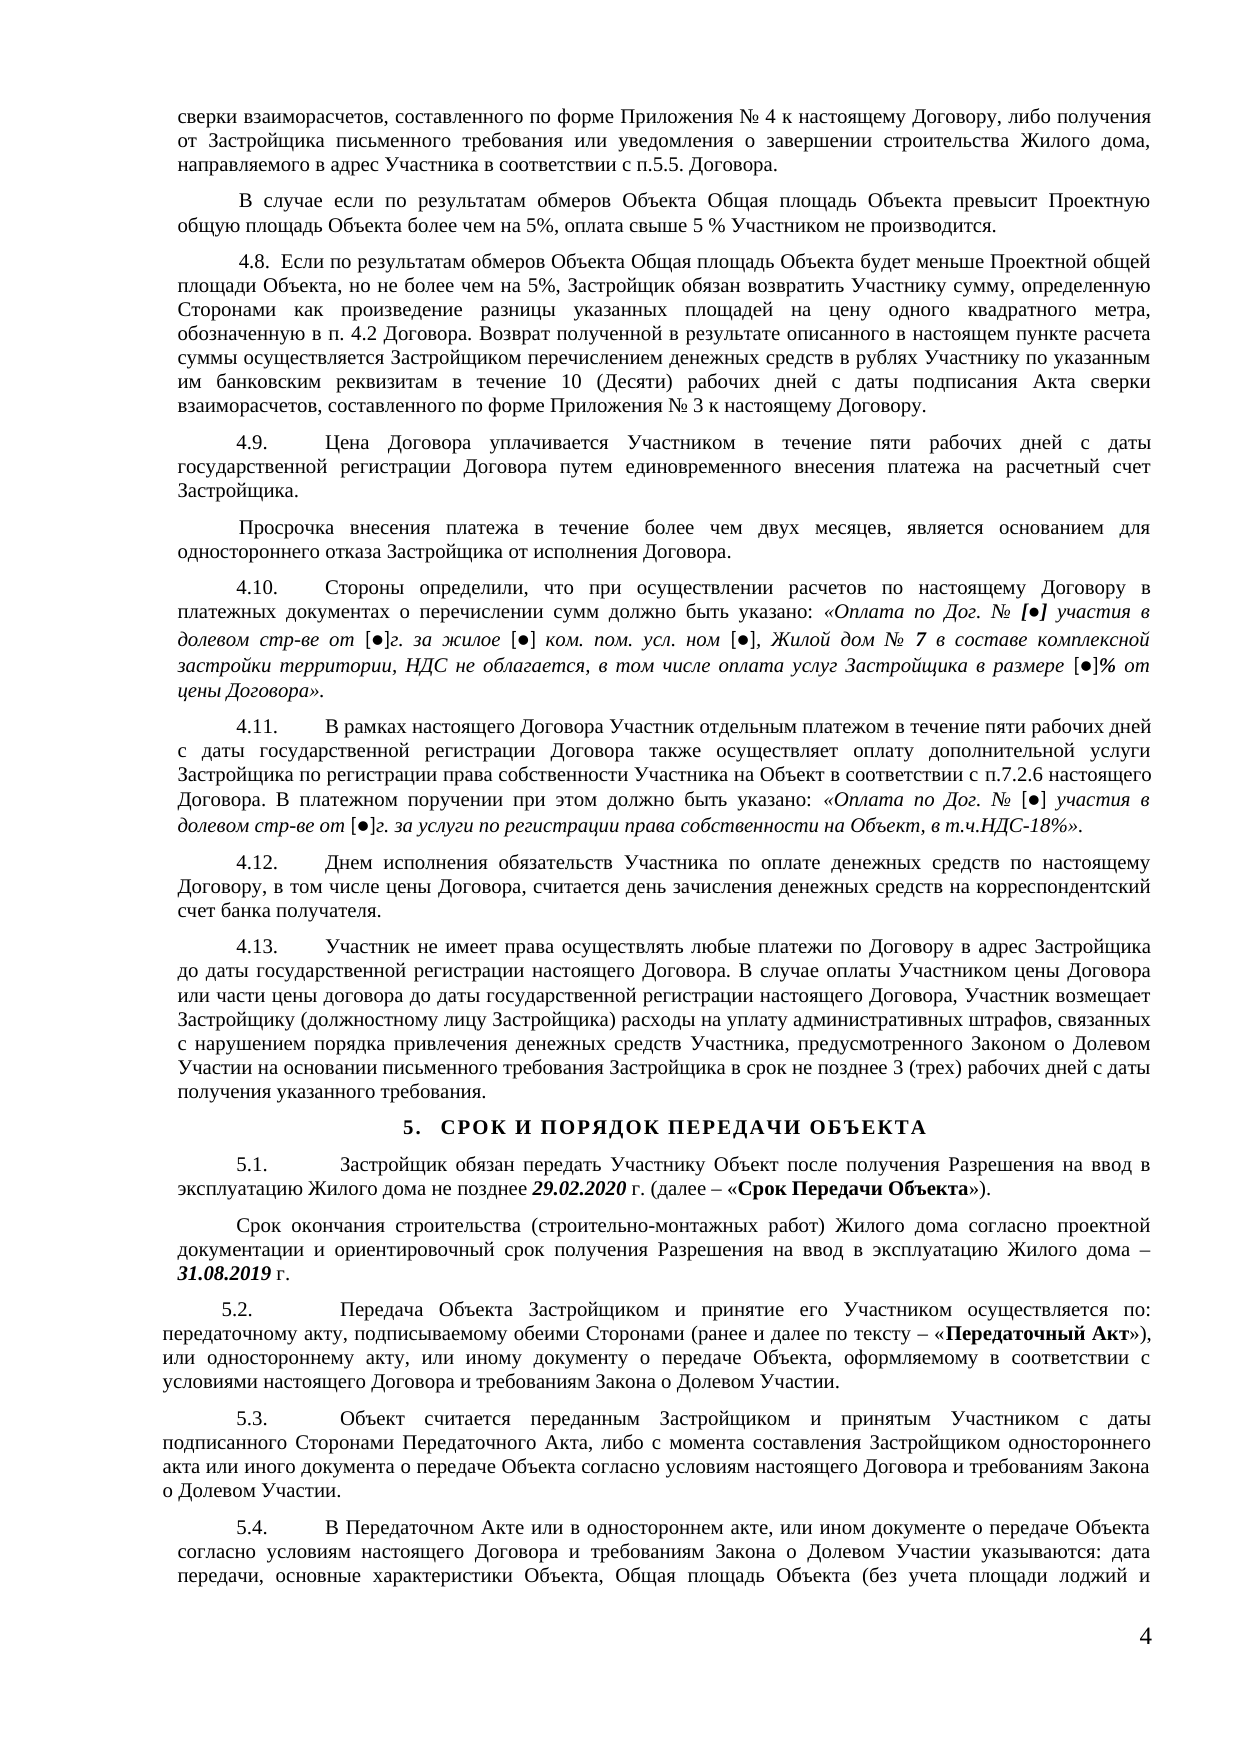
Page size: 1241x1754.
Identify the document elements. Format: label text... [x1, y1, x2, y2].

list СРОК И ПОРЯДОК ПЕРЕДАЧИ ОБЪЕКТА [177, 1115, 1152, 1139]
list Если по результатам обмеров Объекта Общая площадь Объекта будет меньше Проектной общей площади Объекта, но не более чем на 5%, Застройщик обязан возвратить Участнику сумму, определенную Сторонами как произведение разницы указанных площадей на цену одного квадратного метра, обозначенную в п. 4.2 Договора. Возврат полученной в результате описанного в настоящем пункте расчета суммы осуществляется Застройщиком перечислением денежных средств в рублях Участнику по указанным им банковским реквизитам в течение 10 (Десяти) рабочих дней с даты подписания Акта сверки взаиморасчетов, составленного по форме Приложения № 3 к настоящему Договору. [177, 249, 1152, 417]
list Цена Договора уплачивается Участником в течение пяти рабочих дней с даты государственной регистрации Договора путем единовременного внесения платежа на расчетный счет Застройщика. [177, 430, 1152, 502]
list Стороны определили, что при осуществлении расчетов по настоящему Договору в платежных документах о перечислении сумм должно быть указано: «Оплата по Дог. № [●] участия в долевом стр-ве от [●]г. за жилое [●] ком. пом. усл. ном [●], Жилой дом № 7 в составе комплексной застройки территории, НДС не облагается, в том числе оплата услуг Застройщика в размере [●]% от цены Договора». [177, 575, 1152, 702]
list В рамках настоящего Договора Участник отдельным платежом в течение пяти рабочих дней с даты государственной регистрации Договора также осуществляет оплату дополнительной услуги Застройщика по регистрации права собственности Участника на Объект в соответствии с п.7.2.6 настоящего Договора. В платежном поручении при этом должно быть указано: «Оплата по Дог. № [●] участия в долевом стр-ве от [●]г. за услуги по регистрации права собственности на Объект, в т.ч.НДС-18%». [177, 714, 1152, 837]
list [177, 1515, 1152, 1587]
text Просрочка внесения платежа в течение более чем двух месяцев, является основанием для одностороннего отказа Застройщика от исполнения Договора. [177, 515, 1152, 563]
list Застройщик обязан передать Участнику Объект после получения Разрешения на ввод в эксплуатацию Жилого дома не позднее 29.02.2020 г. (далее – «Срок Передачи Объекта»). [177, 1152, 1152, 1200]
text В случае если по результатам обмеров Объекта Общая площадь Объекта превысит Проектную общую площадь Объекта более чем на 5%, оплата свыше 5 % Участником не производится. [177, 188, 1152, 237]
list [177, 104, 1152, 176]
list Днем исполнения обязательств Участника по оплате денежных средств по настоящему Договору, в том числе цены Договора, считается день зачисления денежных средств на корреспондентский счет банка получателя. [177, 850, 1152, 922]
text Срок окончания строительства (строительно-монтажных работ) Жилого дома согласно проектной документации и ориентировочный срок получения Разрешения на ввод в эксплуатацию Жилого дома – 31.08.2019 г. [177, 1212, 1152, 1285]
list Объект считается переданным Застройщиком и принятым Участником с даты подписанного Сторонами Передаточного Акта, либо с момента составления Застройщиком одностороннего акта или иного документа о передаче Объекта согласно условиям настоящего Договора и требованиям Закона о Долевом Участии. [162, 1406, 1152, 1502]
list Передача Объекта Застройщиком и принятие его Участником осуществляется по: передаточному акту, подписываемому обеими Сторонами (ранее и далее по тексту – «Передаточный Акт»), или одностороннему акту, или иному документу о передаче Объекта, оформляемому в соответствии с условиями настоящего Договора и требованиям Закона о Долевом Участии. [162, 1297, 1152, 1393]
list Участник не имеет права осуществлять любые платежи по Договору в адрес Застройщика до даты государственной регистрации настоящего Договора. В случае оплаты Участником цены Договора или части цены договора до даты государственной регистрации настоящего Договора, Участник возмещает Застройщику (должностному лицу Застройщика) расходы на уплату административных штрафов, связанных с нарушением порядка привлечения денежных средств Участника, предусмотренного Законом о Долевом Участии на основании письменного требования Застройщика в срок не позднее 3 (трех) рабочих дней с даты получения указанного требования. [177, 934, 1152, 1103]
